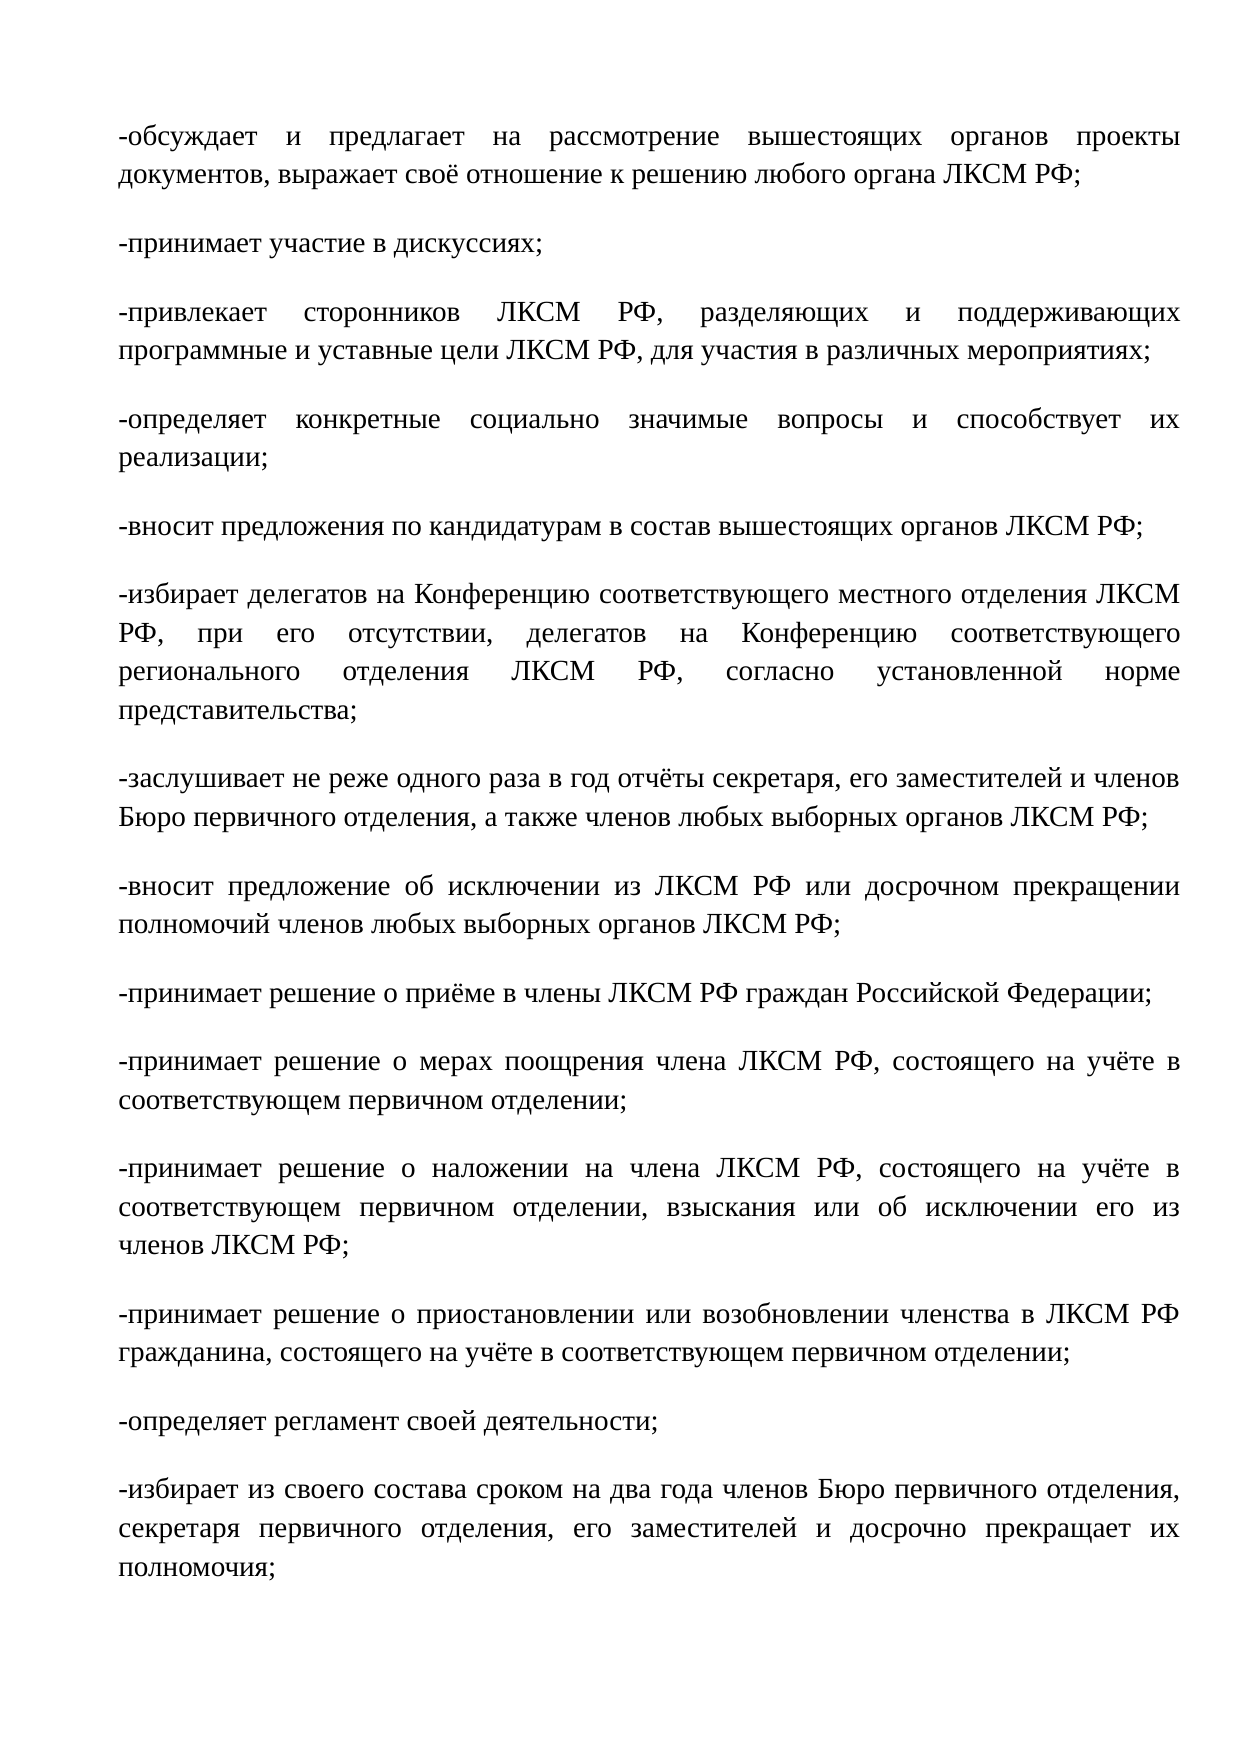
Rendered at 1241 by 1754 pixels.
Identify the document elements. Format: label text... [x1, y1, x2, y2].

text -привлекает сторонников ЛКСМ РФ, разделяющих и поддерживающих программные и уставные цели ЛКСМ РФ, для участия в различных мероприятиях; [118, 294, 1181, 366]
text -избирает делегатов на Конференцию соответствующего местного отделения ЛКСМ РФ, при его отсутствии, делегатов на Конференцию соответствующего регионального отделения ЛКСМ РФ, согласно установленной норме представительства; [118, 576, 1181, 726]
text -определяет конкретные социально значимые вопросы и способствует их реализации; [118, 401, 1181, 473]
text -принимает решение о наложении на члена ЛКСМ РФ, состоящего на учёте в соответствующем первичном отделении, взыскания или об исключении его из членов ЛКСМ РФ; [118, 1150, 1181, 1261]
text -вносит предложение об исключении из ЛКСМ РФ или досрочном прекращении полномочий членов любых выборных органов ЛКСМ РФ; [118, 868, 1181, 940]
text -вносит предложения по кандидатурам в состав вышестоящих органов ЛКСМ РФ; [118, 508, 1181, 541]
text -принимает решение о приёме в члены ЛКСМ РФ граждан Российской Федерации; [118, 975, 1181, 1008]
text -обсуждает и предлагает на рассмотрение вышестоящих органов проекты документов, выражает своё отношение к решению любого органа ЛКСМ РФ; [118, 118, 1181, 190]
text -избирает из своего состава сроком на два года членов Бюро первичного отделения, секретаря первичного отделения, его заместителей и досрочно прекращает их полномочия; [118, 1472, 1181, 1582]
text -принимает решение о приостановлении или возобновлении членства в ЛКСМ РФ гражданина, состоящего на учёте в соответствующем первичном отделении; [118, 1296, 1181, 1368]
text -определяет регламент своей деятельности; [118, 1403, 1181, 1437]
text -заслушивает не реже одного раза в год отчёты секретаря, его заместителей и членов Бюро первичного отделения, а также членов любых выборных органов ЛКСМ РФ; [118, 761, 1181, 833]
text -принимает участие в дискуссиях; [118, 225, 1181, 259]
text -принимает решение о мерах поощрения члена ЛКСМ РФ, состоящего на учёте в соответствующем первичном отделении; [118, 1043, 1181, 1115]
